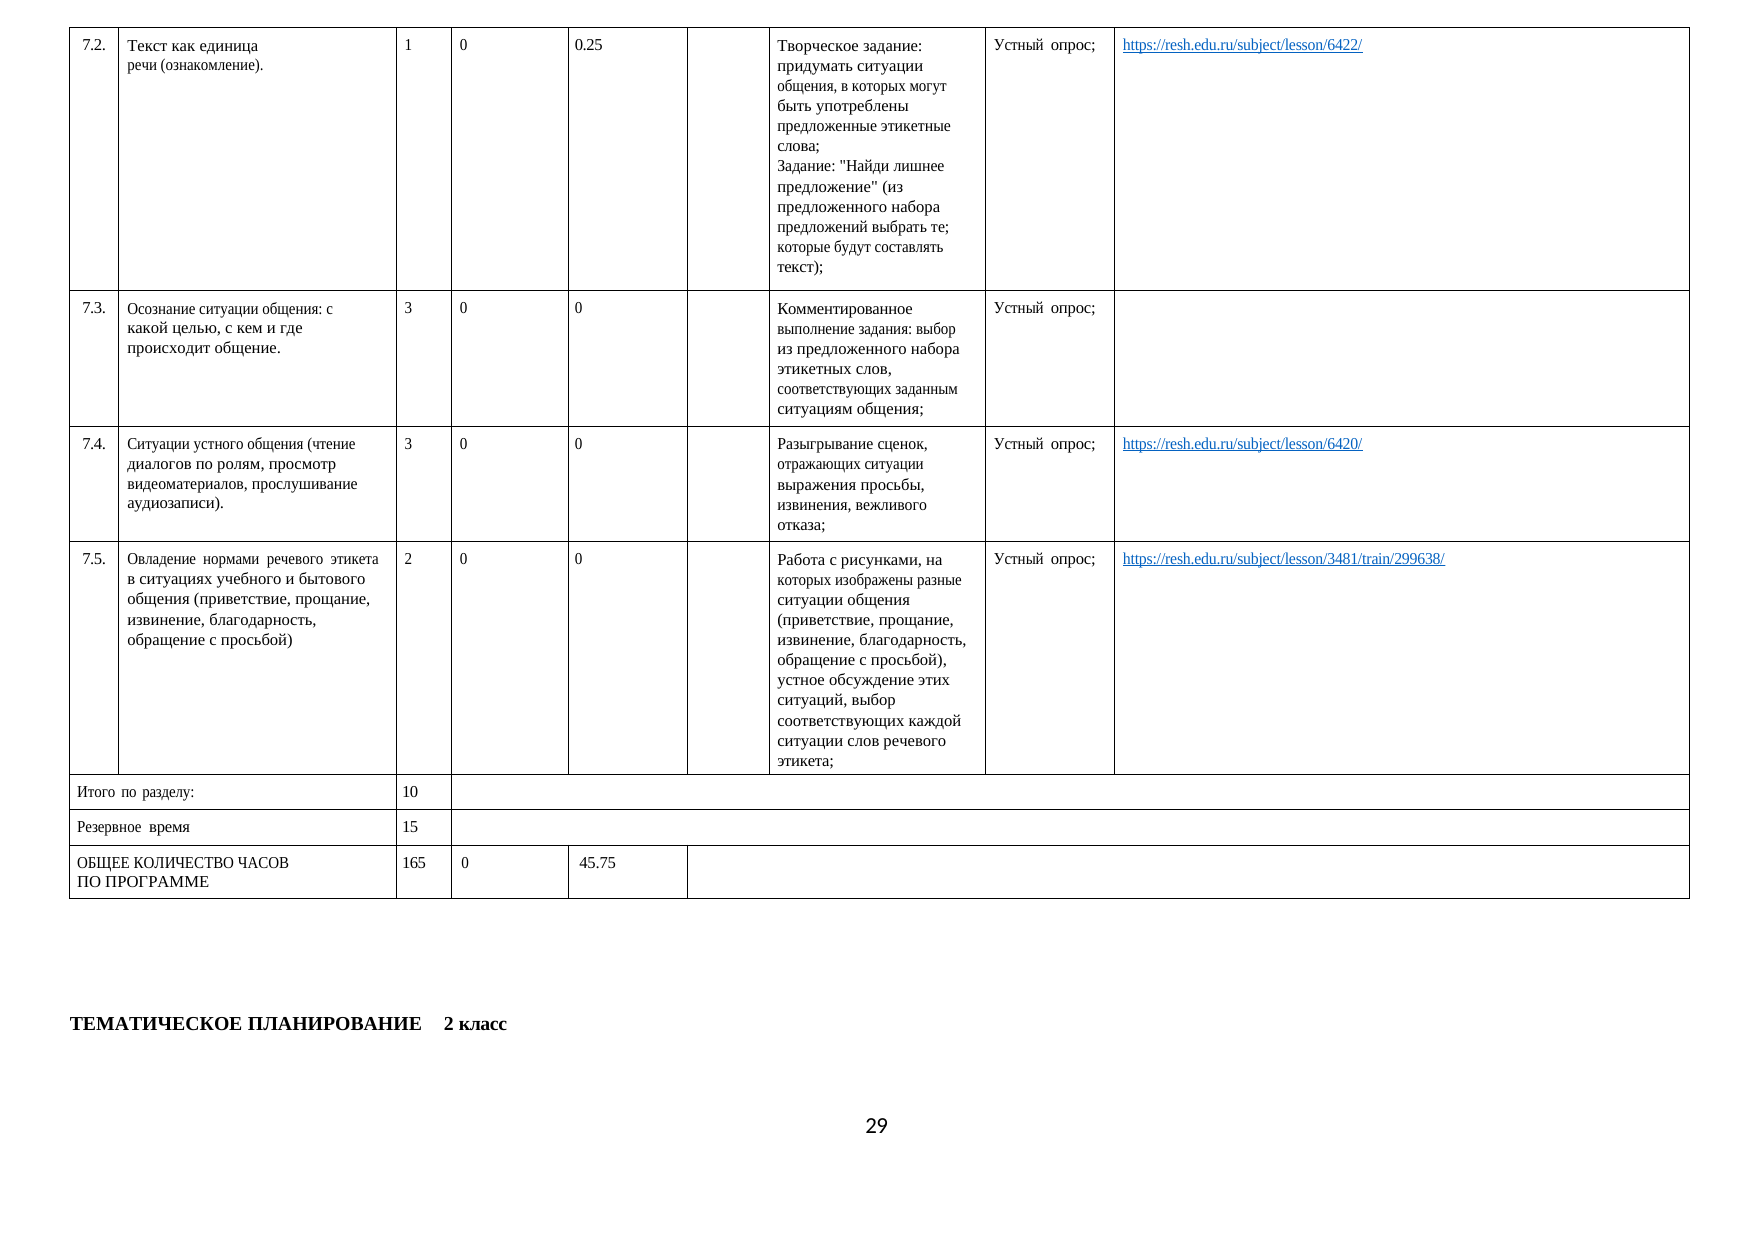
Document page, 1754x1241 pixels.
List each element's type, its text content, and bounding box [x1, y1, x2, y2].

text ТЕМАТИЧЕСКОЕ ПЛАНИРОВАНИЕ 2 класс [69, 1012, 1704, 1035]
table_cell 0 [452, 846, 568, 897]
table_cell [1115, 291, 1689, 426]
table_header 1 [397, 28, 451, 290]
table_cell [688, 427, 769, 541]
table_cell 2 [397, 542, 451, 774]
table_cell 0 [452, 291, 568, 426]
table_cell https://resh.edu.ru/subject/lesson/6420/ [1115, 427, 1689, 541]
table_cell Работа с рисунками, на которых изображены разные ситуации общения (приветствие, прощание, извинение, благодарность, обращение с просьбой), устное обсуждение этих ситуаций, выбор соответствующих каждой ситуации слов речевого этикета; [770, 542, 985, 774]
table_header [688, 28, 769, 290]
table_cell Разыгрывание сценок, отражающих ситуации выражения просьбы, извинения, вежливого отказа; [770, 427, 985, 541]
table_cell 7.5. [70, 542, 118, 774]
table_header Текст как единица речи (ознакомление). [119, 28, 396, 290]
table_cell 45.75 [569, 846, 687, 897]
table_cell Овладение нормами речевого этикета в ситуациях учебного и бытового общения (приветствие, прощание, извинение, благодарность, обращение с просьбой) [119, 542, 396, 774]
table_cell 0 [569, 427, 687, 541]
table_cell 7.3. [70, 291, 118, 426]
table_header Творческое задание: придумать ситуации общения, в которых могут быть употреблены предложенные этикетные слова; Задание: "Найди лишнее предложение" (из предложенного набора предложений выбрать те; которые будут составлять текст); [770, 28, 985, 290]
table_cell Устный опрос; [986, 427, 1114, 541]
table_header 0.25 [569, 28, 687, 290]
table_cell [688, 542, 769, 774]
table_cell https://resh.edu.ru/subject/lesson/3481/train/299638/ [1115, 542, 1689, 774]
table_cell 3 [397, 291, 451, 426]
table_cell [688, 291, 769, 426]
table_cell Устный опрос; [986, 291, 1114, 426]
table_cell Резервное время [70, 810, 396, 844]
table_cell 7.4. [70, 427, 118, 541]
table_header 0 [452, 28, 568, 290]
table_cell Комментированное выполнение задания: выбор из предложенного набора этикетных слов, соответствующих заданным ситуациям общения; [770, 291, 985, 426]
table_cell ОБЩЕЕ КОЛИЧЕСТВО ЧАСОВ ПО ПРОГРАММЕ [70, 846, 396, 897]
table_cell 0 [452, 427, 568, 541]
table_cell 0 [569, 542, 687, 774]
table_header 7.2. [70, 28, 118, 290]
table_cell 0 [452, 542, 568, 774]
table_cell Осознание ситуации общения: с какой целью, с кем и где происходит общение. [119, 291, 396, 426]
table_cell [688, 846, 1689, 897]
table_cell 165 [397, 846, 451, 897]
table_cell 15 [397, 810, 451, 844]
table_cell 3 [397, 427, 451, 541]
table_cell Итого по разделу: [70, 775, 396, 809]
table_cell Устный опрос; [986, 542, 1114, 774]
table_header https://resh.edu.ru/subject/lesson/6422/ [1115, 28, 1689, 290]
table_cell Ситуации устного общения (чтение диалогов по ролям, просмотр видеоматериалов, прослушивание аудиозаписи). [119, 427, 396, 541]
table_cell 10 [397, 775, 451, 809]
table_cell [452, 810, 1689, 844]
table_cell [452, 775, 1689, 809]
table_header Устный опрос; [986, 28, 1114, 290]
table_cell 0 [569, 291, 687, 426]
